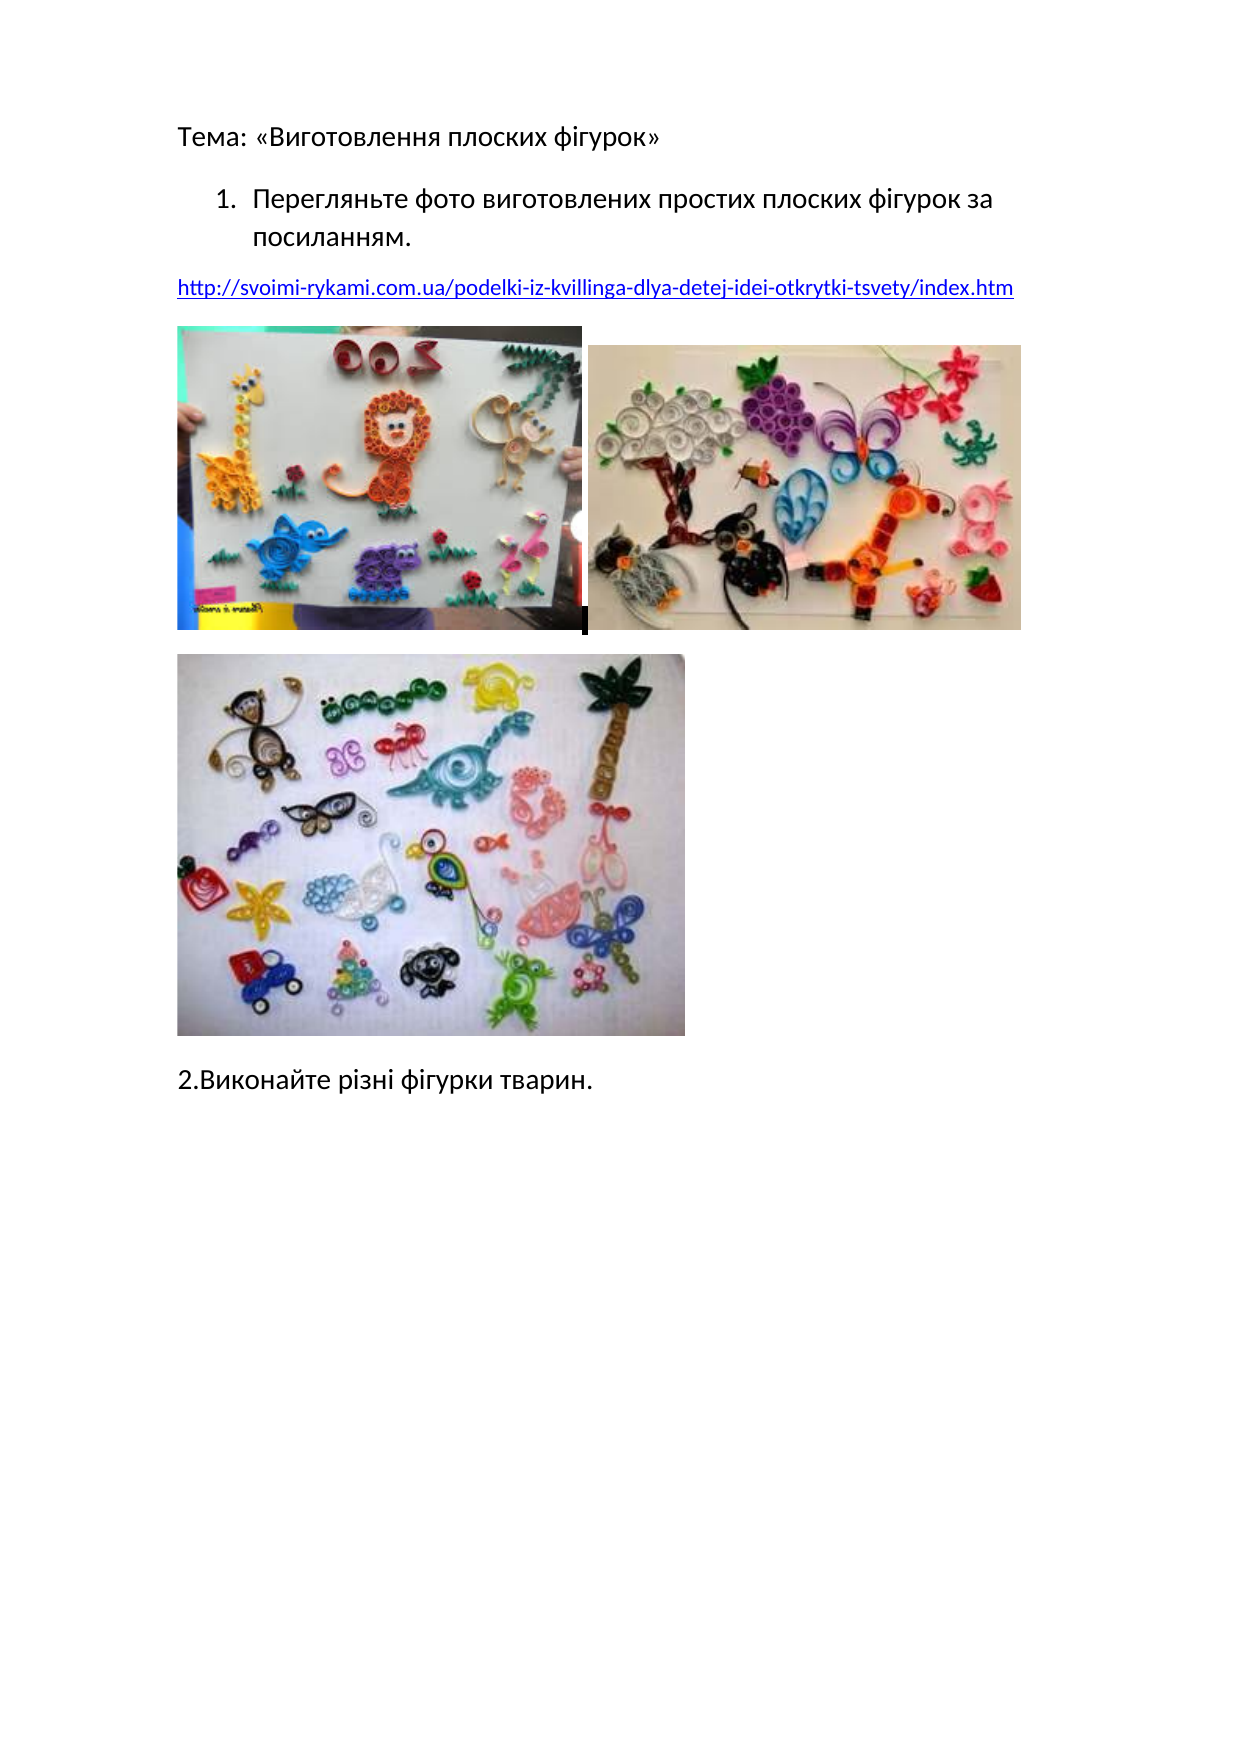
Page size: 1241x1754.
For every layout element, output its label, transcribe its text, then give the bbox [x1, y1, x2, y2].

list Перегляньте фото виготовлених простих плоских фігурок за посиланням. [215, 180, 1152, 254]
picture [177, 654, 685, 1036]
text Тема: «Виготовлення плоских фігурок» [177, 118, 1152, 154]
picture [588, 345, 1021, 630]
text http://svoimi-rykami.com.ua/podelki-iz-kvillinga-dlya-detej-idei-otkrytki-tsvety/index.htm [177, 273, 1152, 301]
text 2.Виконайте різні фігурки тварин. [177, 1061, 1152, 1097]
picture [177, 326, 582, 630]
